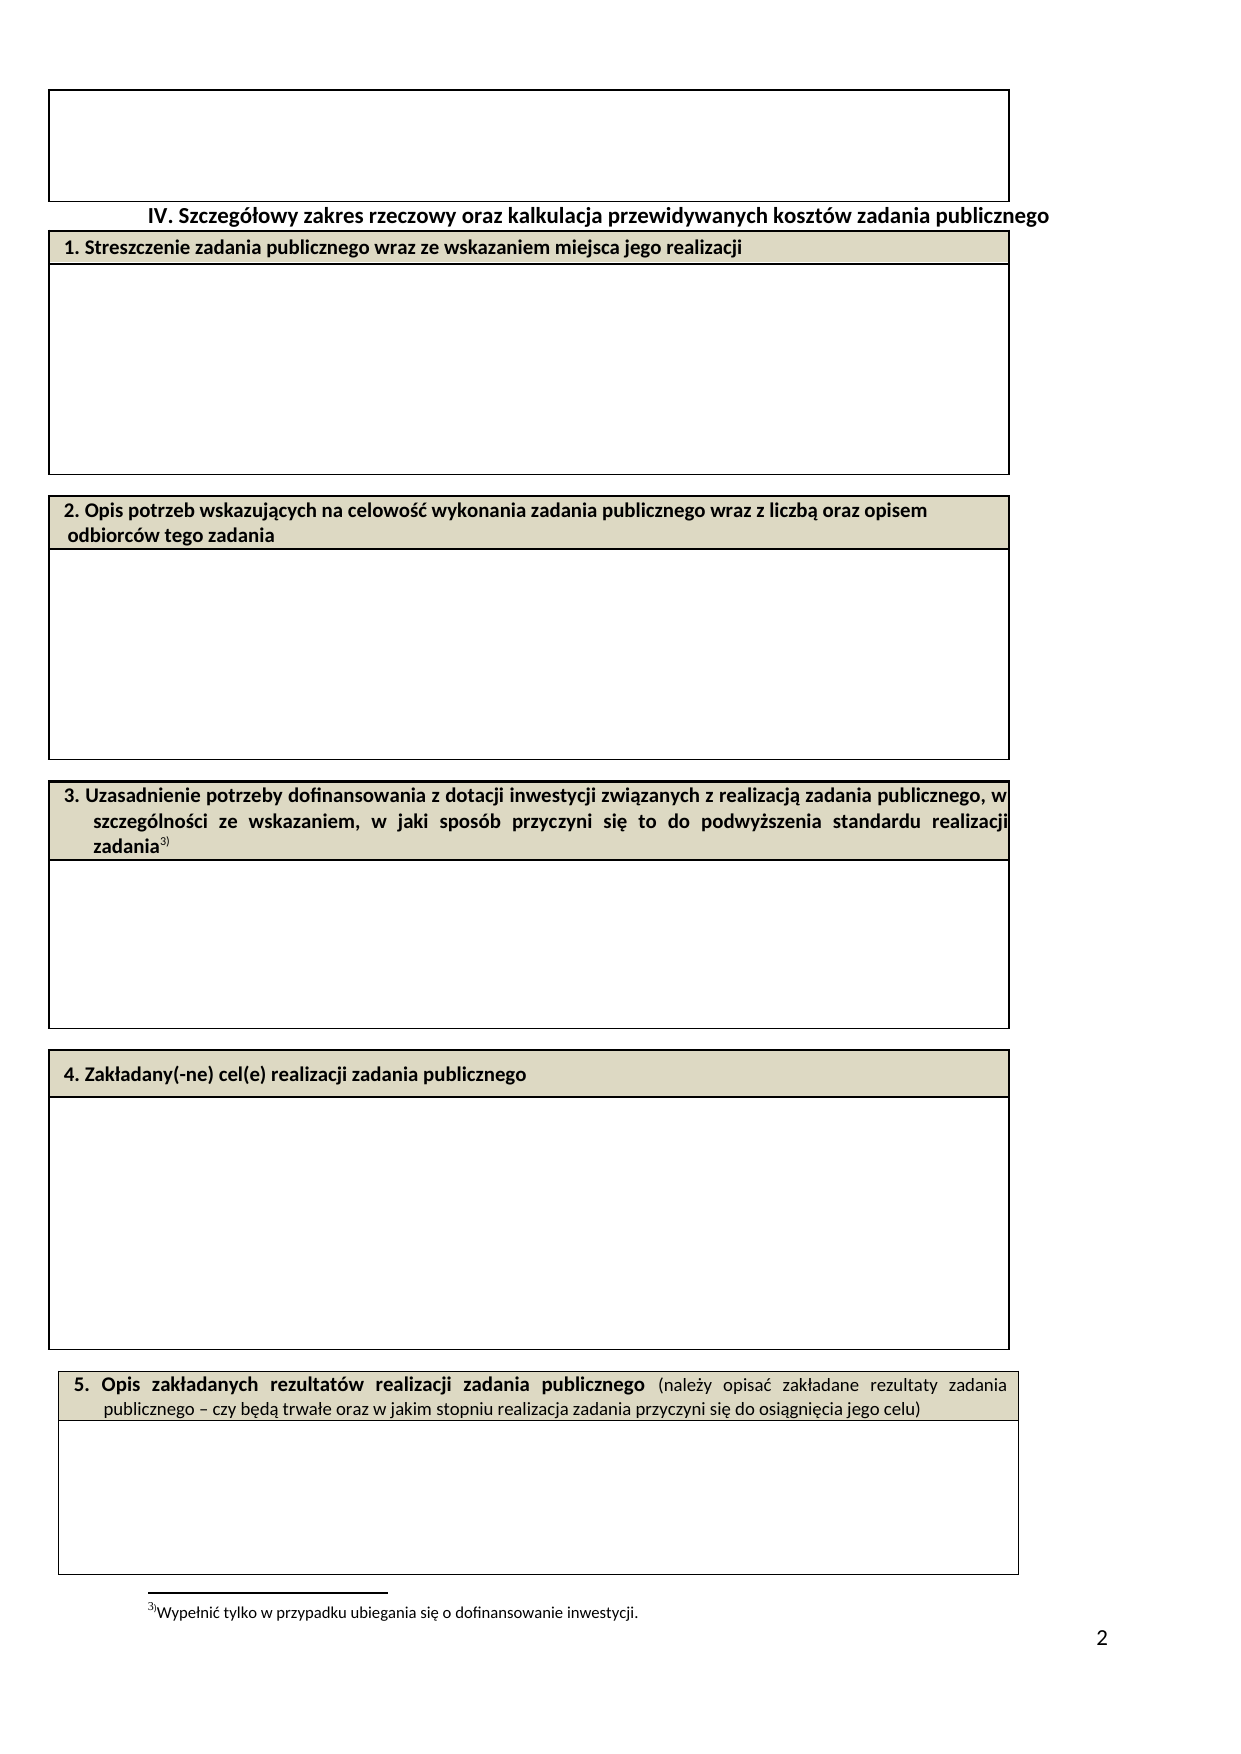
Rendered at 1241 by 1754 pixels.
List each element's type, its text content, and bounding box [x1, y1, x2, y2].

table_header [50, 91, 1008, 201]
table_cell [59, 1421, 1018, 1573]
text IV. Szczegółowy zakres rzeczowy oraz kalkulacja przewidywanych kosztów zadania publicznego [148, 202, 1107, 229]
table_header 3. Uzasadnienie potrzeby dofinansowania z dotacji inwestycji związanych z realizacją zadania publicznego, w szczególności ze wskazaniem, w jaki sposób przyczyni się to do podwyższenia standardu realizacji zadania) [50, 783, 1008, 859]
table_cell [50, 861, 1008, 1028]
table_header 1. Streszczenie zadania publicznego wraz ze wskazaniem miejsca jego realizacji [50, 232, 1008, 262]
table_cell [50, 1098, 1008, 1349]
table_header 5. Opis zakładanych rezultatów realizacji zadania publicznego (należy opisać zakładane rezultaty zadania publicznego – czy będą trwałe oraz w jakim stopniu realizacja zadania przyczyni się do osiągnięcia jego celu) [59, 1372, 1018, 1420]
table_header 4. Zakładany(-ne) cel(e) realizacji zadania publicznego [50, 1051, 1008, 1096]
table_header 2. Opis potrzeb wskazujących na celowość wykonania zadania publicznego wraz z liczbą oraz opisem odbiorców tego zadania [50, 497, 1008, 548]
table_cell [50, 550, 1008, 759]
table_cell [50, 265, 1008, 474]
